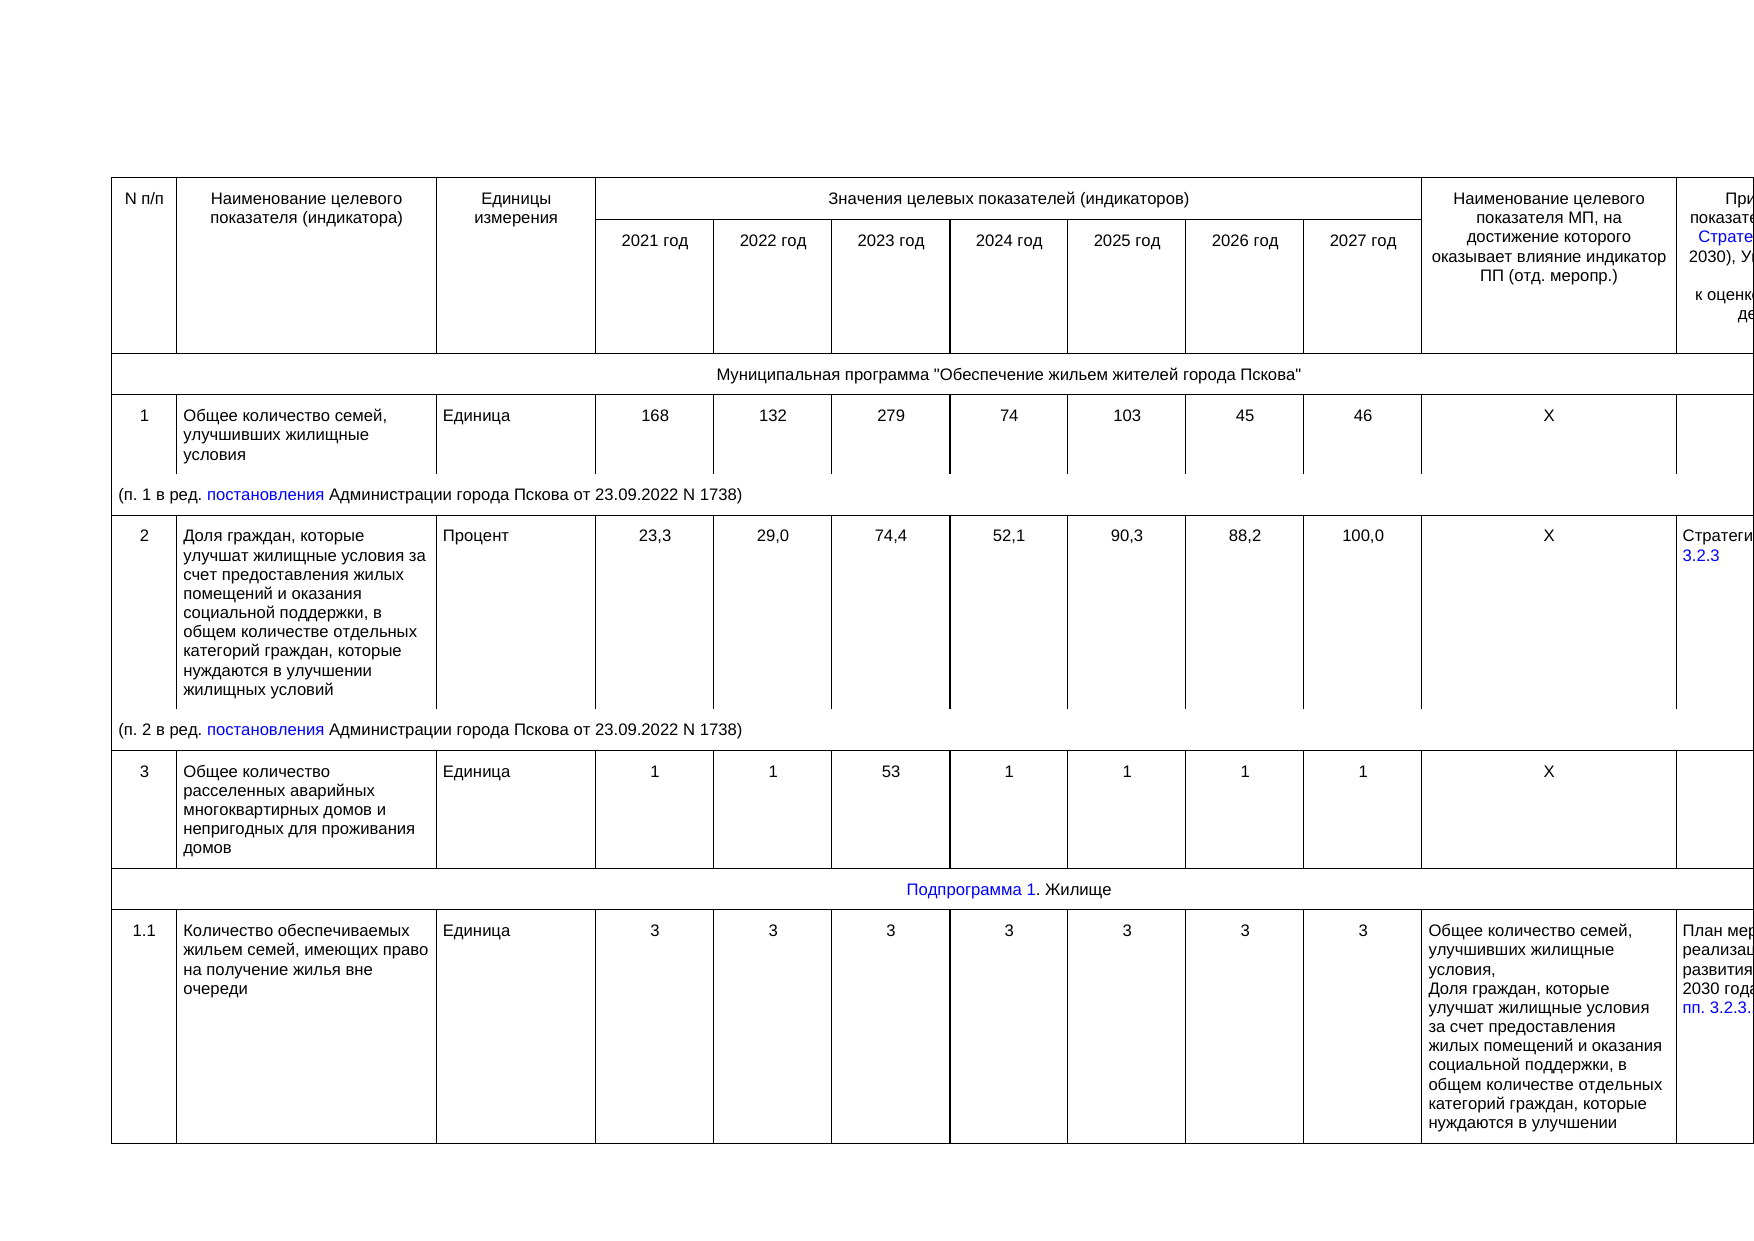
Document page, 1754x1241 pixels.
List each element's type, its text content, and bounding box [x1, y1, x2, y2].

table_cell 2027 год [1304, 220, 1421, 353]
table_cell Единица [437, 395, 595, 474]
table_cell 2024 год [951, 220, 1067, 353]
table_cell Муниципальная программа "Обеспечение жильем жителей города Пскова" [112, 354, 1753, 394]
table_cell 3 [596, 910, 713, 1142]
table_cell 52,1 [951, 516, 1067, 709]
table_header Значения целевых показателей (индикаторов) [596, 178, 1421, 219]
table_cell Общее количество расселенных аварийных многоквартирных домов и непригодных для проживания домов [177, 751, 436, 868]
table_cell 2021 год [596, 220, 713, 353]
table_cell 1 [1186, 751, 1303, 868]
table_cell 3 [1304, 910, 1421, 1142]
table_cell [1422, 910, 1676, 1142]
table_cell X [1422, 516, 1676, 709]
table_cell 1 [951, 751, 1067, 868]
table_cell 3 [832, 910, 949, 1142]
table_cell 1 [112, 395, 176, 474]
table_cell 45 [1186, 395, 1303, 474]
table_cell 2025 год [1068, 220, 1185, 353]
table_cell 1.1 [112, 910, 176, 1142]
table_cell 103 [1068, 395, 1185, 474]
table_cell 1 [1068, 751, 1185, 868]
table_cell Доля граждан, которые улучшат жилищные условия за счет предоставления жилых помещений и оказания социальной поддержки, в общем количестве отдельных категорий граждан, которые нуждаются в улучшении жилищных условий [177, 516, 436, 709]
table_cell 2026 год [1186, 220, 1303, 353]
table_cell 2023 год [832, 220, 949, 353]
table_cell 1 [714, 751, 831, 868]
table_cell 100,0 [1304, 516, 1421, 709]
table_cell 1 [596, 751, 713, 868]
table_header Принадлежность показателя к показателям Стратегии 2030 (ПМРС-2030), Указам Президента РФ, к оценке эффективности деятельности ОМСУ [1677, 178, 1753, 353]
table_cell 3 [1068, 910, 1185, 1142]
table_cell Единица [437, 910, 595, 1142]
table_cell 46 [1304, 395, 1421, 474]
table_cell (п. 2 в ред. постановления Администрации города Пскова от 23.09.2022 N 1738) [112, 709, 1753, 750]
table_header Единицы измерения [437, 178, 595, 353]
table_cell 74,4 [832, 516, 949, 709]
table_cell 3 [714, 910, 831, 1142]
table_cell 3 [112, 751, 176, 868]
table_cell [177, 910, 436, 1142]
table_cell [1677, 395, 1753, 474]
table_cell Стратегия 2030, задача 3.2.3 [1677, 516, 1753, 709]
table_header Наименование целевого показателя МП, на достижение которого оказывает влияние индикатор ПП (отд. меропр.) [1422, 178, 1676, 353]
table_cell 90,3 [1068, 516, 1185, 709]
table_cell 2 [112, 516, 176, 709]
table_cell (п. 1 в ред. постановления Администрации города Пскова от 23.09.2022 N 1738) [112, 474, 1753, 514]
table_cell 2022 год [714, 220, 831, 353]
table_header Наименование целевого показателя (индикатора) [177, 178, 436, 353]
table_cell X [1422, 395, 1676, 474]
table_cell 29,0 [714, 516, 831, 709]
table_cell 132 [714, 395, 831, 474]
table_cell Процент [437, 516, 595, 709]
table_cell 23,3 [596, 516, 713, 709]
table_cell Общее количество семей, улучшивших жилищные условия [177, 395, 436, 474]
table_cell Подпрограмма 1. Жилище [112, 869, 1753, 909]
table_cell 3 [1186, 910, 1303, 1142]
table_cell 88,2 [1186, 516, 1303, 709]
table_cell [1677, 751, 1753, 868]
table_cell Единица [437, 751, 595, 868]
table_cell 168 [596, 395, 713, 474]
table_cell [1677, 910, 1753, 1142]
table_cell 1 [1304, 751, 1421, 868]
table_cell X [1422, 751, 1676, 868]
table_cell 279 [832, 395, 949, 474]
table_cell 3 [951, 910, 1067, 1142]
table_cell 53 [832, 751, 949, 868]
table_cell 74 [951, 395, 1067, 474]
table_header N п/п [112, 178, 176, 353]
